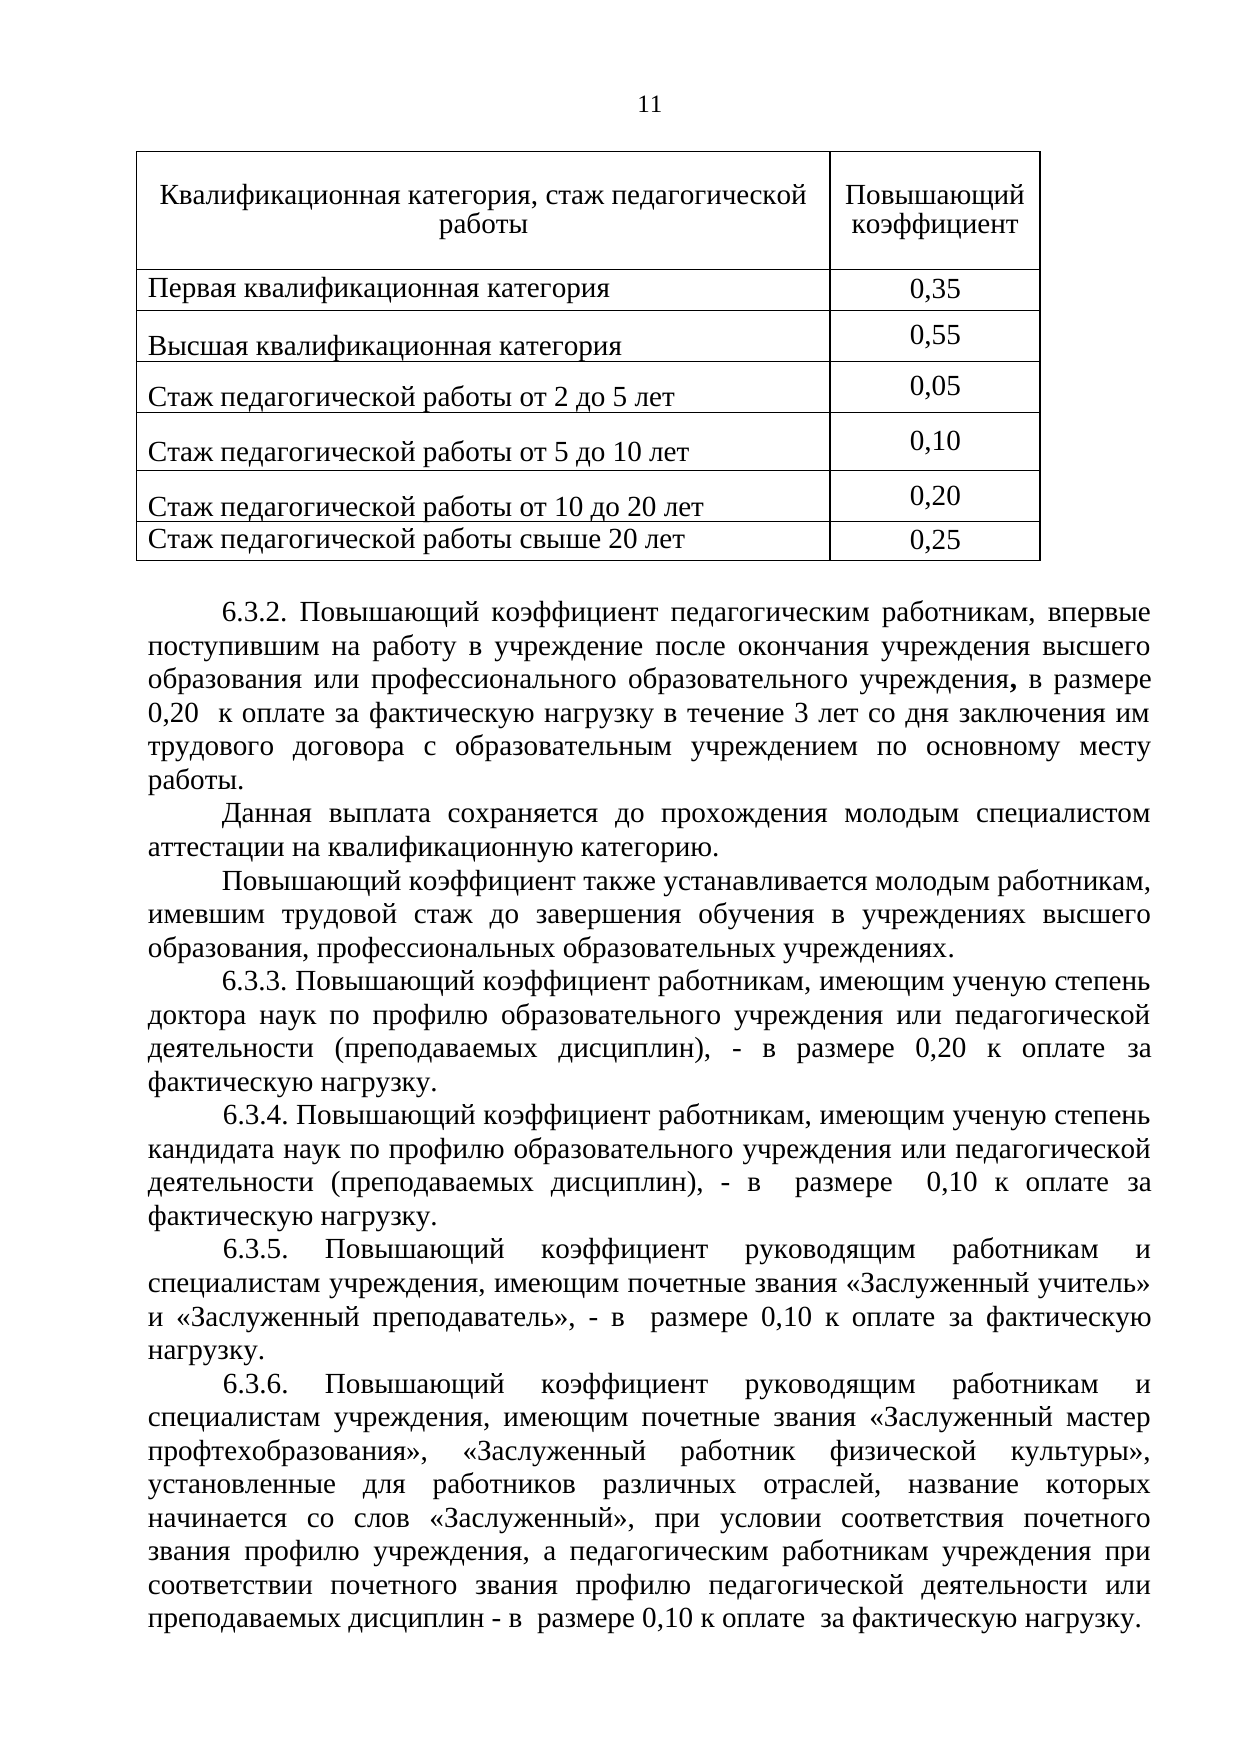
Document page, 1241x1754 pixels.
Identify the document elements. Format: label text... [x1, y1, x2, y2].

table_cell 0,20 [831, 471, 1039, 521]
text 6.3.4. Повышающий коэффициент работникам, имеющим ученую степень кандидата наук по профилю образовательного учреждения или педагогической деятельности (преподаваемых дисциплин), - в размере 0,10 к оплате за фактическую нагрузку. [148, 1097, 1152, 1232]
table_cell 0,55 [831, 311, 1039, 361]
table_cell 0,25 [831, 522, 1039, 560]
table_cell Стаж педагогической работы свыше 20 лет [137, 522, 829, 560]
table_cell 0,05 [831, 362, 1039, 412]
text Данная выплата сохраняется до прохождения молодым специалистом аттестации на квалификационную категорию. [148, 796, 1152, 863]
table_cell Первая квалификационная категория [137, 270, 829, 309]
table_cell Высшая квалификационная категория [137, 311, 829, 361]
table_cell Стаж педагогической работы от 10 до 20 лет [137, 471, 829, 521]
table_header Повышающий коэффициент [831, 152, 1039, 269]
text 6.3.2. Повышающий коэффициент педагогическим работникам, впервые поступившим на работу в учреждение после окончания учреждения высшего образования или профессионального образовательного учреждения, в размере 0,20 к оплате за фактическую нагрузку в течение 3 лет со дня заключения им трудового договора с образовательным учреждением по основному месту работы. [148, 594, 1152, 796]
table_cell 0,35 [831, 270, 1039, 309]
text Повышающий коэффициент также устанавливается молодым работникам, имевшим трудовой стаж до завершения обучения в учреждениях высшего образования, профессиональных образовательных учреждениях. [148, 863, 1152, 963]
table_cell 0,10 [831, 413, 1039, 470]
text 6.3.5. Повышающий коэффициент руководящим работникам и специалистам учреждения, имеющим почетные звания «Заслуженный учитель» и «Заслуженный преподаватель», - в размере 0,10 к оплате за фактическую нагрузку. [148, 1232, 1152, 1366]
text 6.3.3. Повышающий коэффициент работникам, имеющим ученую степень доктора наук по профилю образовательного учреждения или педагогической деятельности (преподаваемых дисциплин), - в размере 0,20 к оплате за фактическую нагрузку. [148, 963, 1152, 1097]
text 6.3.6. Повышающий коэффициент руководящим работникам и специалистам учреждения, имеющим почетные звания «Заслуженный мастер профтехобразования», «Заслуженный работник физической культуры», установленные для работников различных отраслей, название которых начинается со слов «Заслуженный», при условии соответствия почетного звания профилю учреждения, а педагогическим работникам учреждения при соответствии почетного звания профилю педагогической деятельности или преподаваемых дисциплин - в размере 0,10 к оплате за фактическую нагрузку. [148, 1366, 1152, 1634]
table_header Квалификационная категория, стаж педагогической работы [137, 152, 829, 269]
table_cell Стаж педагогической работы от 2 до 5 лет [137, 362, 829, 412]
table_cell Стаж педагогической работы от 5 до 10 лет [137, 413, 829, 470]
